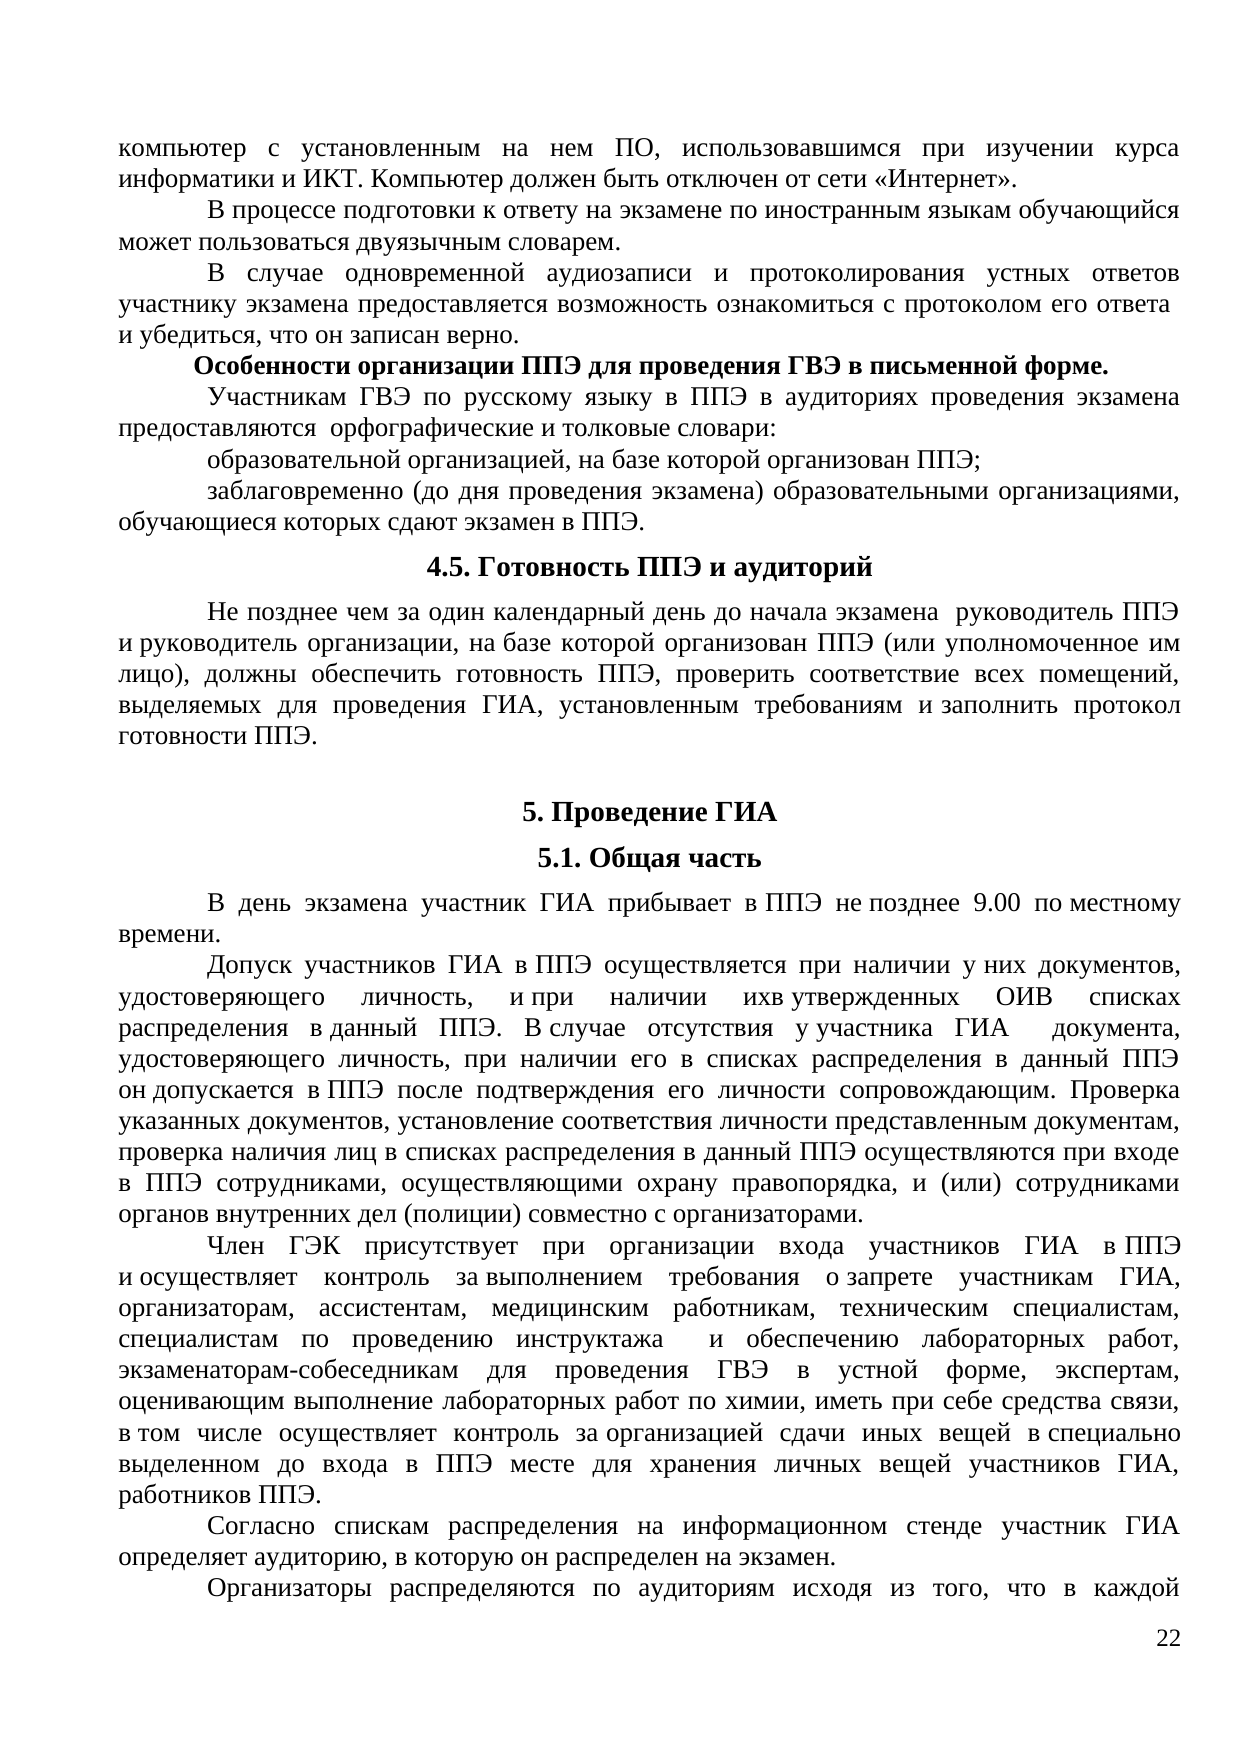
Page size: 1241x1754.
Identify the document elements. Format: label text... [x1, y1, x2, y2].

text Допуск участников ГИА в ППЭ осуществляется при наличии у них документов, удостоверяющего личность, и при наличии ихв утвержденных ОИВ списках распределения в данный ППЭ. В случае отсутствия у участника ГИА документа, удостоверяющего личность, при наличии его в списках распределения в данный ППЭ он допускается в ППЭ после подтверждения его личности сопровождающим. Проверка указанных документов, установление соответствия личности представленным документам, проверка наличия лиц в списках распределения в данный ППЭ осуществляются при входе в ППЭ сотрудниками, осуществляющими охрану правопорядка, и (или) сотрудниками органов внутренних дел (полиции) совместно с организаторами. [118, 948, 1181, 1229]
text образовательной организацией, на базе которой организован ППЭ; [118, 443, 1181, 474]
text В случае одновременной аудиозаписи и протоколирования устных ответов участнику экзамена предоставляется возможность ознакомиться с протоколом его ответа и убедиться, что он записан верно. [118, 256, 1181, 349]
text Особенности организации ППЭ для проведения ГВЭ в письменной форме. [118, 349, 1181, 380]
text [118, 1571, 1181, 1602]
text заблаговременно (до дня проведения экзамена) образовательными организациями, обучающиеся которых сдают экзамен в ППЭ. [118, 474, 1181, 536]
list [118, 131, 1181, 193]
text Член ГЭК присутствует при организации входа участников ГИА в ППЭ и осуществляет контроль за выполнением требования о запрете участникам ГИА, организаторам, ассистентам, медицинским работникам, техническим специалистам, специалистам по проведению инструктажа и обеспечению лабораторных работ, экзаменаторам-собеседникам для проведения ГВЭ в устной форме, экспертам, оценивающим выполнение лабораторных работ по химии, иметь при себе средства связи, в том числе осуществляет контроль за организацией сдачи иных вещей в специально выделенном до входа в ППЭ месте для хранения личных вещей участников ГИА, работников ППЭ. [118, 1229, 1181, 1509]
subtitle 5.1. Общая часть [118, 840, 1181, 874]
subtitle 5. Проведение ГИА [118, 794, 1181, 828]
text Участникам ГВЭ по русскому языку в ППЭ в аудиториях проведения экзамена предоставляются орфографические и толковые словари: [118, 380, 1181, 443]
subtitle 4.5. Готовность ППЭ и аудиторий [118, 549, 1181, 582]
list В процессе подготовки к ответу на экзамене по иностранным языкам обучающийся может пользоваться двуязычным словарем. [118, 193, 1181, 256]
text В день экзамена участник ГИА прибывает в ППЭ не позднее 9.00 по местному времени. [118, 886, 1181, 948]
text Не позднее чем за один календарный день до начала экзамена руководитель ППЭ и руководитель организации, на базе которой организован ППЭ (или уполномоченное им лицо), должны обеспечить готовность ППЭ, проверить соответствие всех помещений, выделяемых для проведения ГИА, установленным требованиям и заполнить протокол готовности ППЭ. [118, 595, 1181, 750]
text Согласно спискам распределения на информационном стенде участник ГИА определяет аудиторию, в которую он распределен на экзамен. [118, 1509, 1181, 1571]
